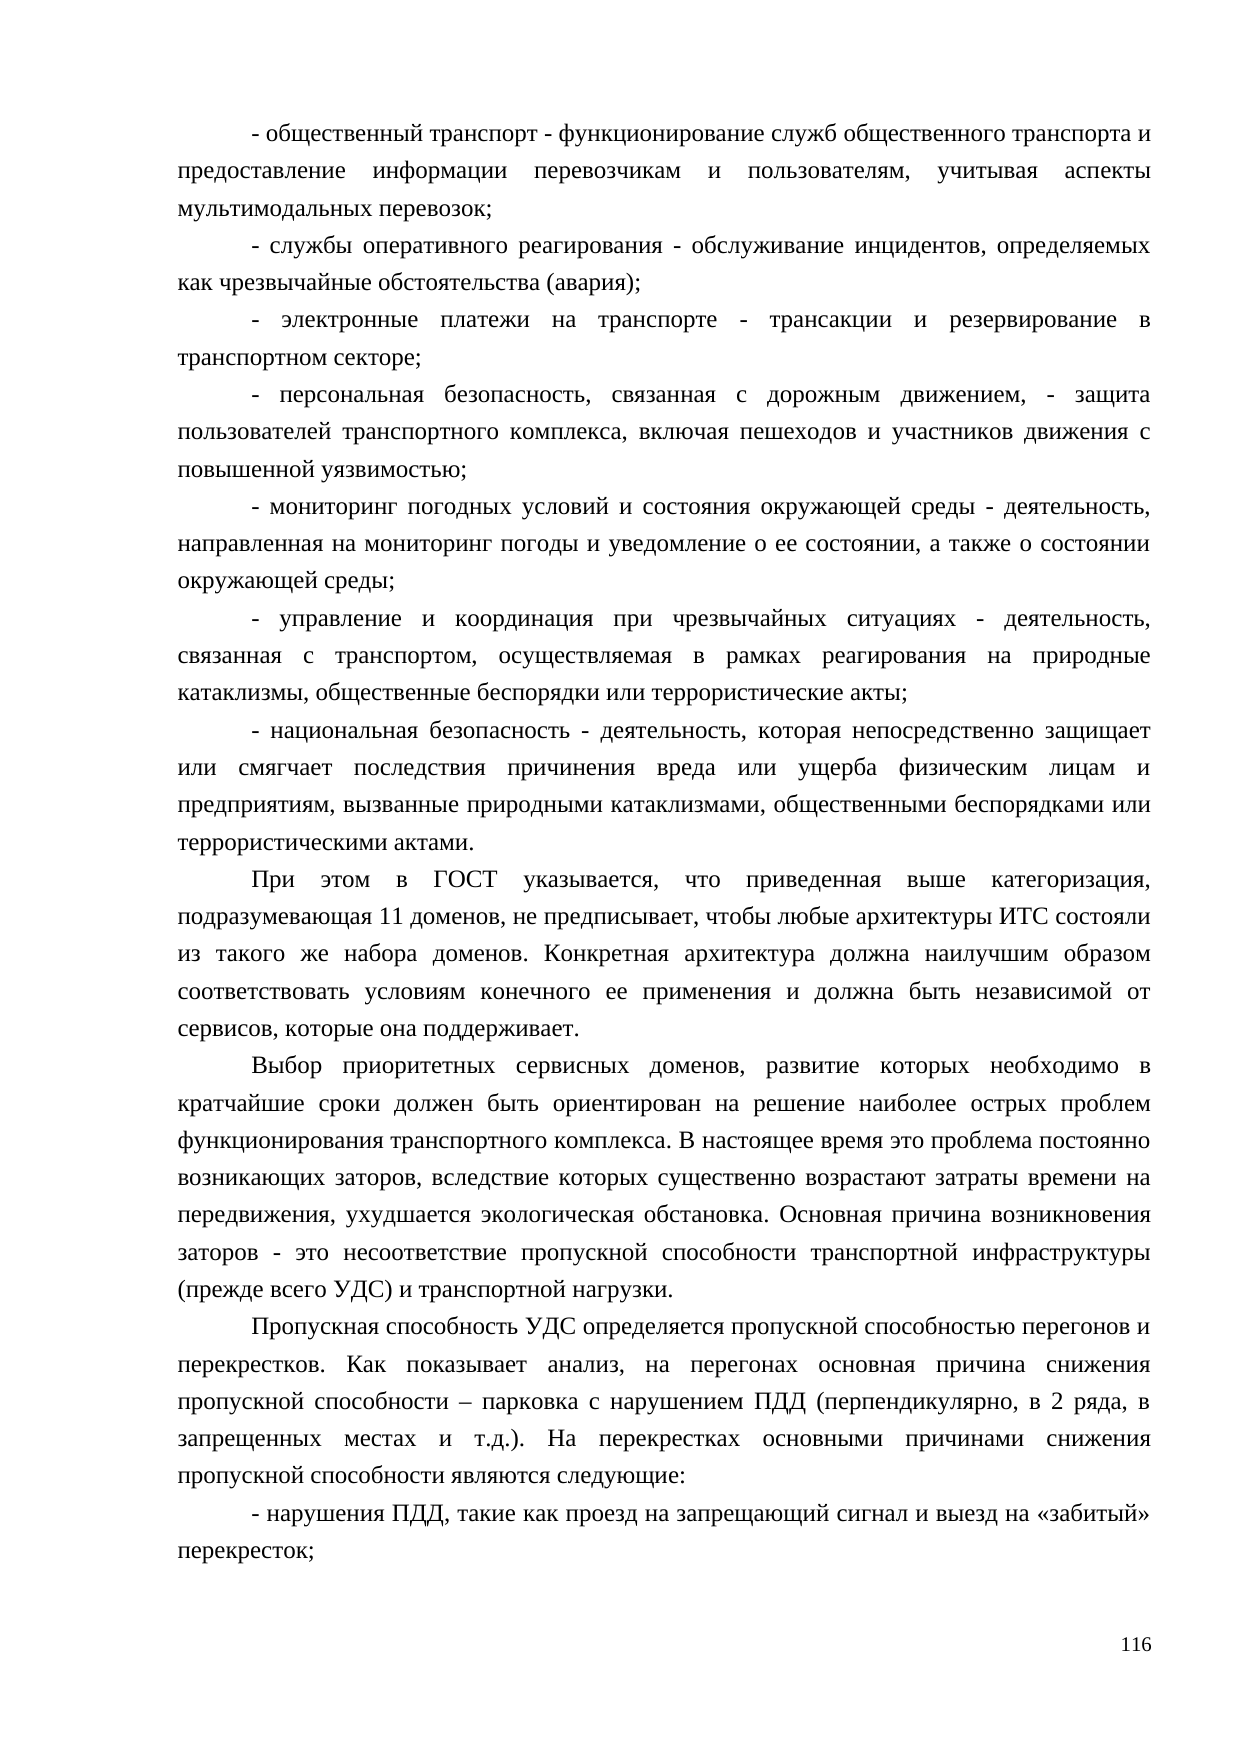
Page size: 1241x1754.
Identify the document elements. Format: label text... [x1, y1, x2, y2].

text При этом в ГОСТ указывается, что приведенная выше категоризация, подразумевающая 11 доменов, не предписывает, чтобы любые архитектуры ИТС состояли из такого же набора доменов. Конкретная архитектура должна наилучшим образом соответствовать условиям конечного ее применения и должна быть независимой от сервисов, которые она поддерживает. [177, 864, 1152, 1042]
text - службы оперативного реагирования - обслуживание инцидентов, определяемых как чрезвычайные обстоятельства (авария); [177, 230, 1152, 296]
text - национальная безопасность - деятельность, которая непосредственно защищает или смягчает последствия причинения вреда или ущерба физическим лицам и предприятиям, вызванные природными катаклизмами, общественными беспорядками или террористическими актами. [177, 715, 1152, 855]
text - персональная безопасность, связанная с дорожным движением, - защита пользователей транспортного комплекса, включая пешеходов и участников движения с повышенной уязвимостью; [177, 379, 1152, 482]
text - общественный транспорт - функционирование служб общественного транспорта и предоставление информации перевозчикам и пользователям, учитывая аспекты мультимодальных перевозок; [177, 118, 1152, 221]
text - электронные платежи на транспорте - трансакции и резервирование в транспортном секторе; [177, 304, 1152, 371]
text Выбор приоритетных сервисных доменов, развитие которых необходимо в кратчайшие сроки должен быть ориентирован на решение наиболее острых проблем функционирования транспортного комплекса. В настоящее время это проблема постоянно возникающих заторов, вследствие которых существенно возрастают затраты времени на передвижения, ухудшается экологическая обстановка. Основная причина возникновения заторов - это несоответствие пропускной способности транспортной инфраструктуры (прежде всего УДС) и транспортной нагрузки. [177, 1050, 1152, 1303]
text - управление и координация при чрезвычайных ситуациях - деятельность, связанная с транспортом, осуществляемая в рамках реагирования на природные катаклизмы, общественные беспорядки или террористические акты; [177, 603, 1152, 706]
text - нарушения ПДД, такие как проезд на запрещающий сигнал и выезд на «забитый» перекресток; [177, 1498, 1152, 1564]
text - мониторинг погодных условий и состояния окружающей среды - деятельность, направленная на мониторинг погоды и уведомление о ее состоянии, а также о состоянии окружающей среды; [177, 491, 1152, 594]
text Пропускная способность УДС определяется пропускной способностью перегонов и перекрестков. Как показывает анализ, на перегонах основная причина снижения пропускной способности – парковка с нарушением ПДД (перпендикулярно, в 2 ряда, в запрещенных местах и т.д.). На перекрестках основными причинами снижения пропускной способности являются следующие: [177, 1311, 1152, 1489]
